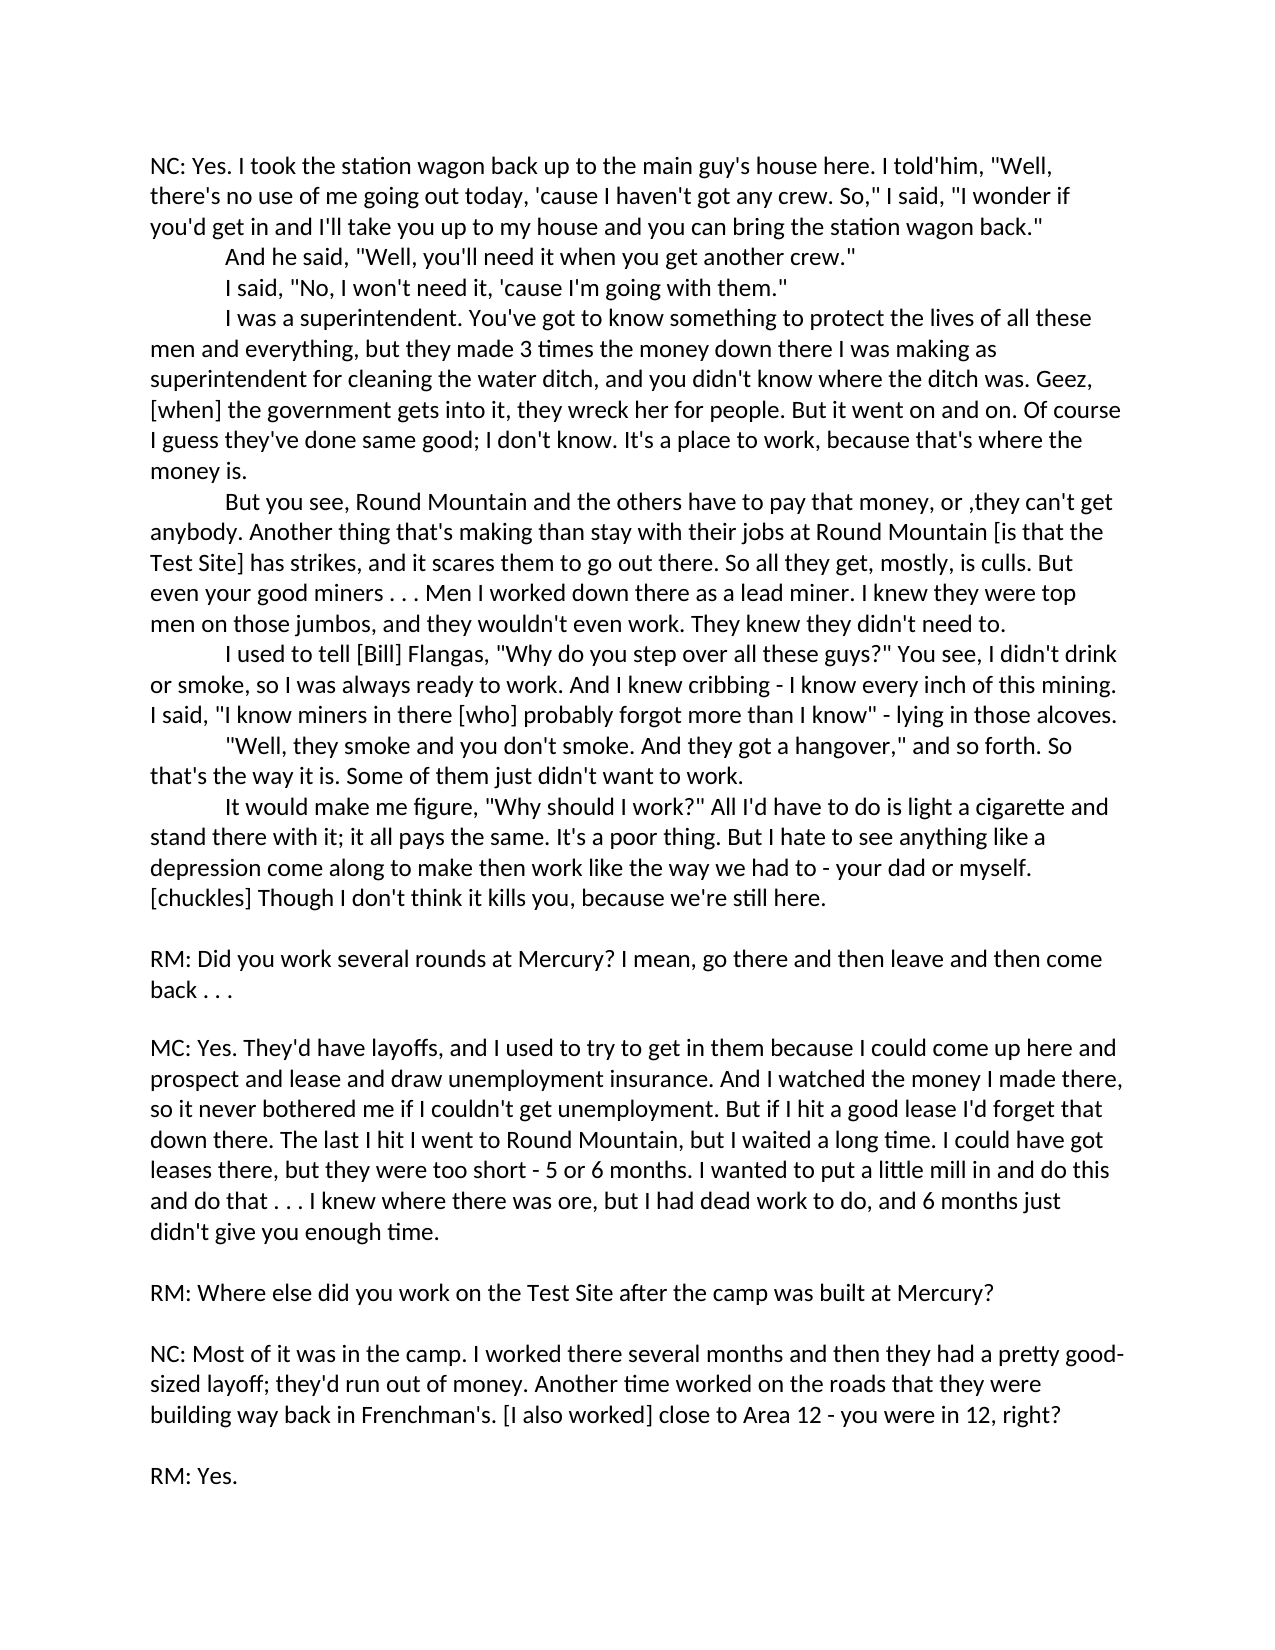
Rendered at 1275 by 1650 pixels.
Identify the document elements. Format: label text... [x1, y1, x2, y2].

text NC: Most of it was in the camp. I worked there several months and then they had a pretty good-sized layoff; they'd run out of money. Another time worked on the roads that they were building way back in Frenchman's. [I also worked] close to Area 12 - you were in 12, right? [150, 1338, 1125, 1429]
text I said, "No, I won't need it, 'cause I'm going with them." [150, 272, 1125, 303]
text I was a superintendent. You've got to know something to protect the lives of all these men and everything, but they made 3 times the money down there I was making as superintendent for cleaning the water ditch, and you didn't know where the ditch was. Geez, [when] the government gets into it, they wreck her for people. But it went on and on. Of course I guess they've done same good; I don't know. It's a place to work, because that's where the money is. [150, 303, 1125, 486]
text MC: Yes. They'd have layoffs, and I used to try to get in them because I could come up here and prospect and lease and draw unemployment insurance. And I watched the money I made there, so it never bothered me if I couldn't get unemployment. But if I hit a good lease I'd forget that down there. The last I hit I went to Round Mountain, but I waited a long time. I could have got leases there, but they were too short - 5 or 6 months. I wanted to put a little mill in and do this and do that . . . I knew where there was ore, but I had dead work to do, and 6 months just didn't give you enough time. [150, 1033, 1125, 1246]
text It would make me figure, "Why should I work?" All I'd have to do is light a cigarette and stand there with it; it all pays the same. It's a poor thing. But I hate to see anything like a depression come along to make then work like the way we had to - your dad or myself. [chuckles] Though I don't think it kills you, because we're still here. [150, 791, 1125, 913]
text RM: Yes. [150, 1460, 1125, 1490]
text "Well, they smoke and you don't smoke. And they got a hangover," and so forth. So that's the way it is. Some of them just didn't want to work. [150, 730, 1125, 791]
text RM: Did you work several rounds at Mercury? I mean, go there and then leave and then come back . . . [150, 943, 1125, 1004]
text And he said, "Well, you'll need it when you get another crew." [150, 242, 1125, 272]
text NC: Yes. I took the station wagon back up to the main guy's house here. I told'him, "Well, there's no use of me going out today, 'cause I haven't got any crew. So," I said, "I wonder if you'd get in and I'll take you up to my house and you can bring the station wagon back." [150, 150, 1125, 242]
text But you see, Round Mountain and the others have to pay that money, or ,they can't get anybody. Another thing that's making than stay with their jobs at Round Mountain [is that the Test Site] has strikes, and it scares them to go out there. So all they get, mostly, is culls. But even your good miners . . . Men I worked down there as a lead miner. I knew they were top men on those jumbos, and they wouldn't even work. They knew they didn't need to. [150, 486, 1125, 638]
text I used to tell [Bill] Flangas, "Why do you step over all these guys?" You see, I didn't drink or smoke, so I was always ready to work. And I knew cribbing - I know every inch of this mining. I said, "I know miners in there [who] probably forgot more than I know" - lying in those alcoves. [150, 638, 1125, 730]
text RM: Where else did you work on the Test Site after the camp was built at Mercury? [150, 1277, 1125, 1307]
